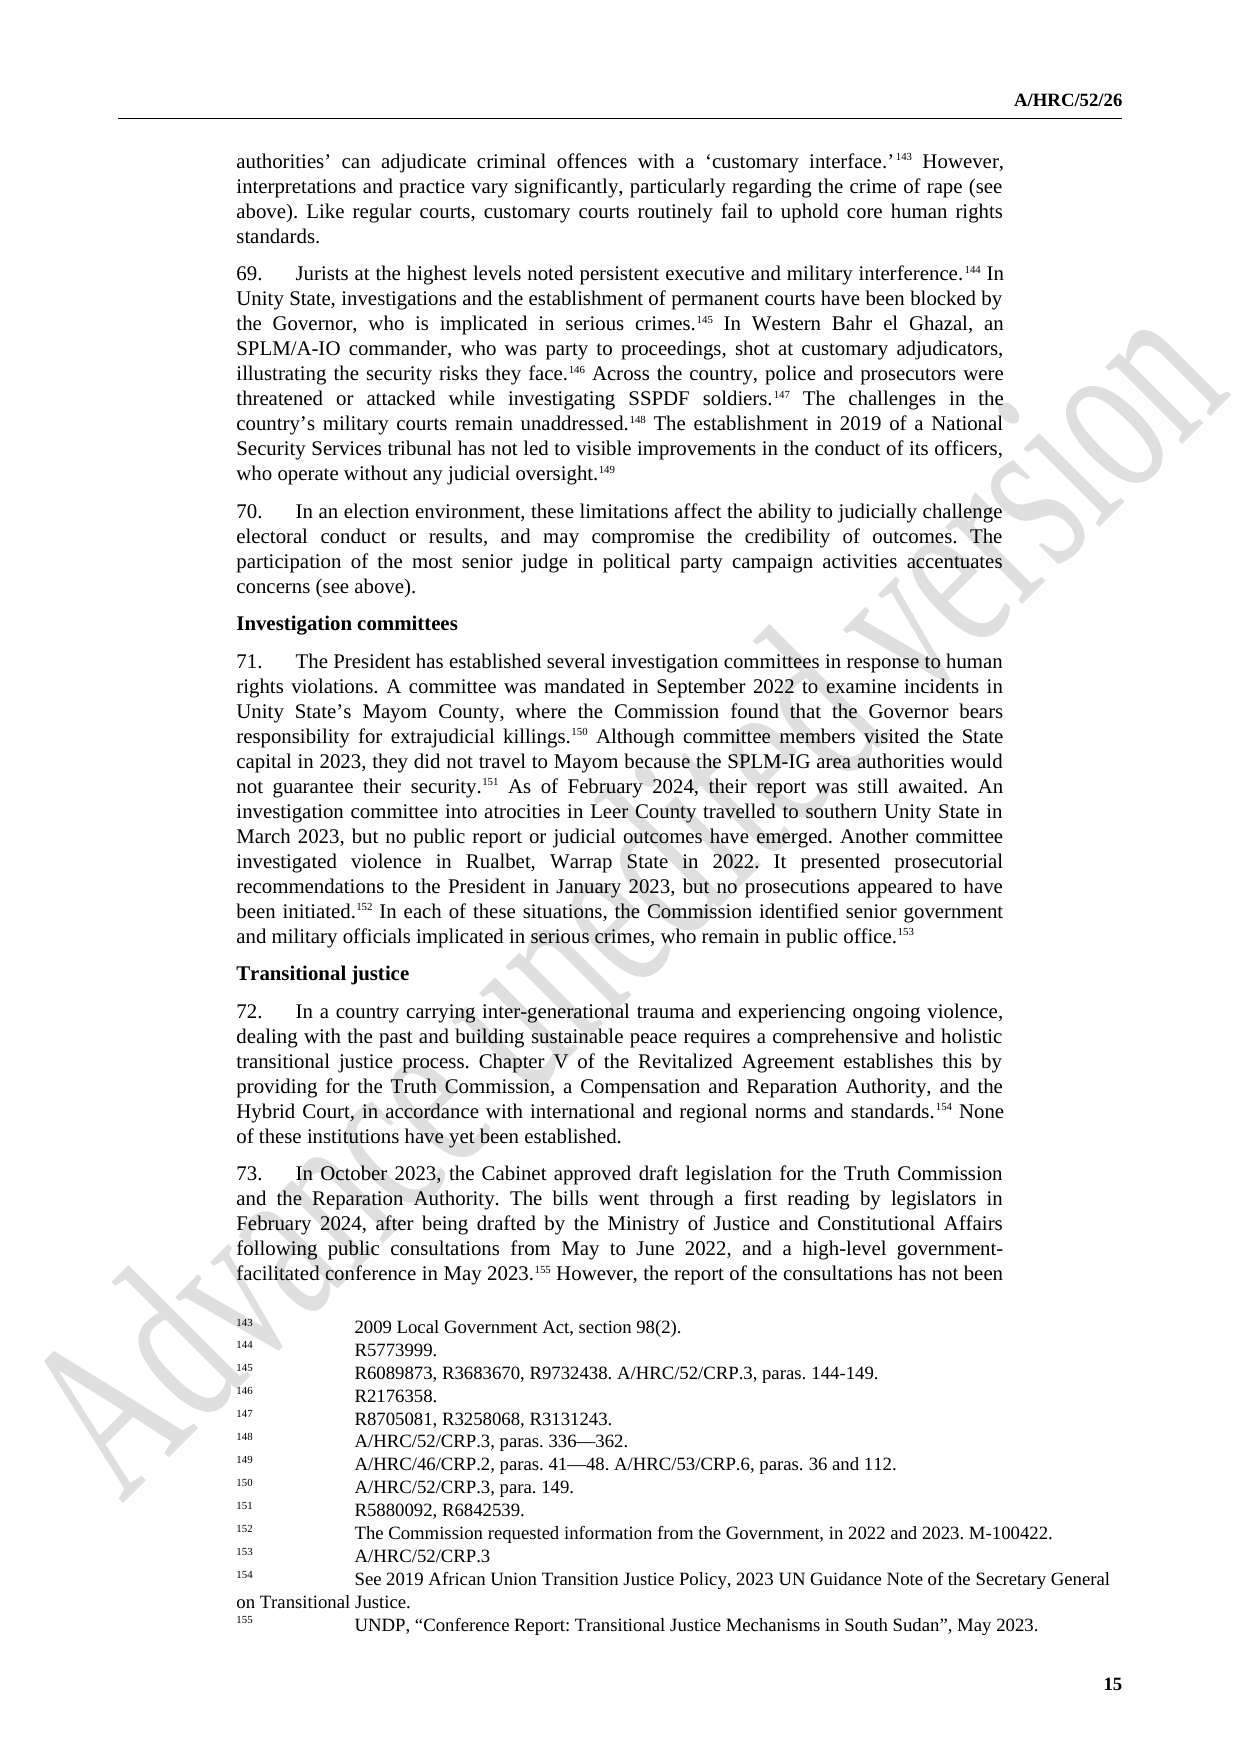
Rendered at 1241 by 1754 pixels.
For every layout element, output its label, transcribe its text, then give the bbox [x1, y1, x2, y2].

list In a country carrying inter-generational trauma and experiencing ongoing violence, dealing with the past and building sustainable peace requires a comprehensive and holistic transitional justice process. Chapter V of the Revitalized Agreement establishes this by providing for the Truth Commission, a Compensation and Reparation Authority, and the Hybrid Court, in accordance with international and regional norms and standards. None of these institutions have yet been established. [236, 998, 1004, 1148]
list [236, 1160, 1004, 1285]
text Investigation committees [236, 610, 1004, 635]
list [236, 148, 1004, 248]
list In an election environment, these limitations affect the ability to judicially challenge electoral conduct or results, and may compromise the credibility of outcomes. The participation of the most senior judge in political party campaign activities accentuates concerns (see above). [236, 498, 1004, 598]
list Jurists at the highest levels noted persistent executive and military interference. In Unity State, investigations and the establishment of permanent courts have been blocked by the Governor, who is implicated in serious crimes. In Western Bahr el Ghazal, an SPLM/A-IO commander, who was party to proceedings, shot at customary adjudicators, illustrating the security risks they face. Across the country, police and prosecutors were threatened or attacked while investigating SSPDF soldiers. The challenges in the country’s military courts remain unaddressed. The establishment in 2019 of a National Security Services tribunal has not led to visible improvements in the conduct of its officers, who operate without any judicial oversight. [236, 260, 1004, 485]
list The President has established several investigation committees in response to human rights violations. A committee was mandated in September 2022 to examine incidents in Unity State’s Mayom County, where the Commission found that the Governor bears responsibility for extrajudicial killings. Although committee members visited the State capital in 2023, they did not travel to Mayom because the SPLM-IG area authorities would not guarantee their security. As of February 2024, their report was still awaited. An investigation committee into atrocities in Leer County travelled to southern Unity State in March 2023, but no public report or judicial outcomes have emerged. Another committee investigated violence in Rualbet, Warrap State in 2022. It presented prosecutorial recommendations to the President in January 2023, but no prosecutions appeared to have been initiated. In each of these situations, the Commission identified senior government and military officials implicated in serious crimes, who remain in public office. [236, 648, 1004, 948]
text Transitional justice [236, 960, 1004, 985]
